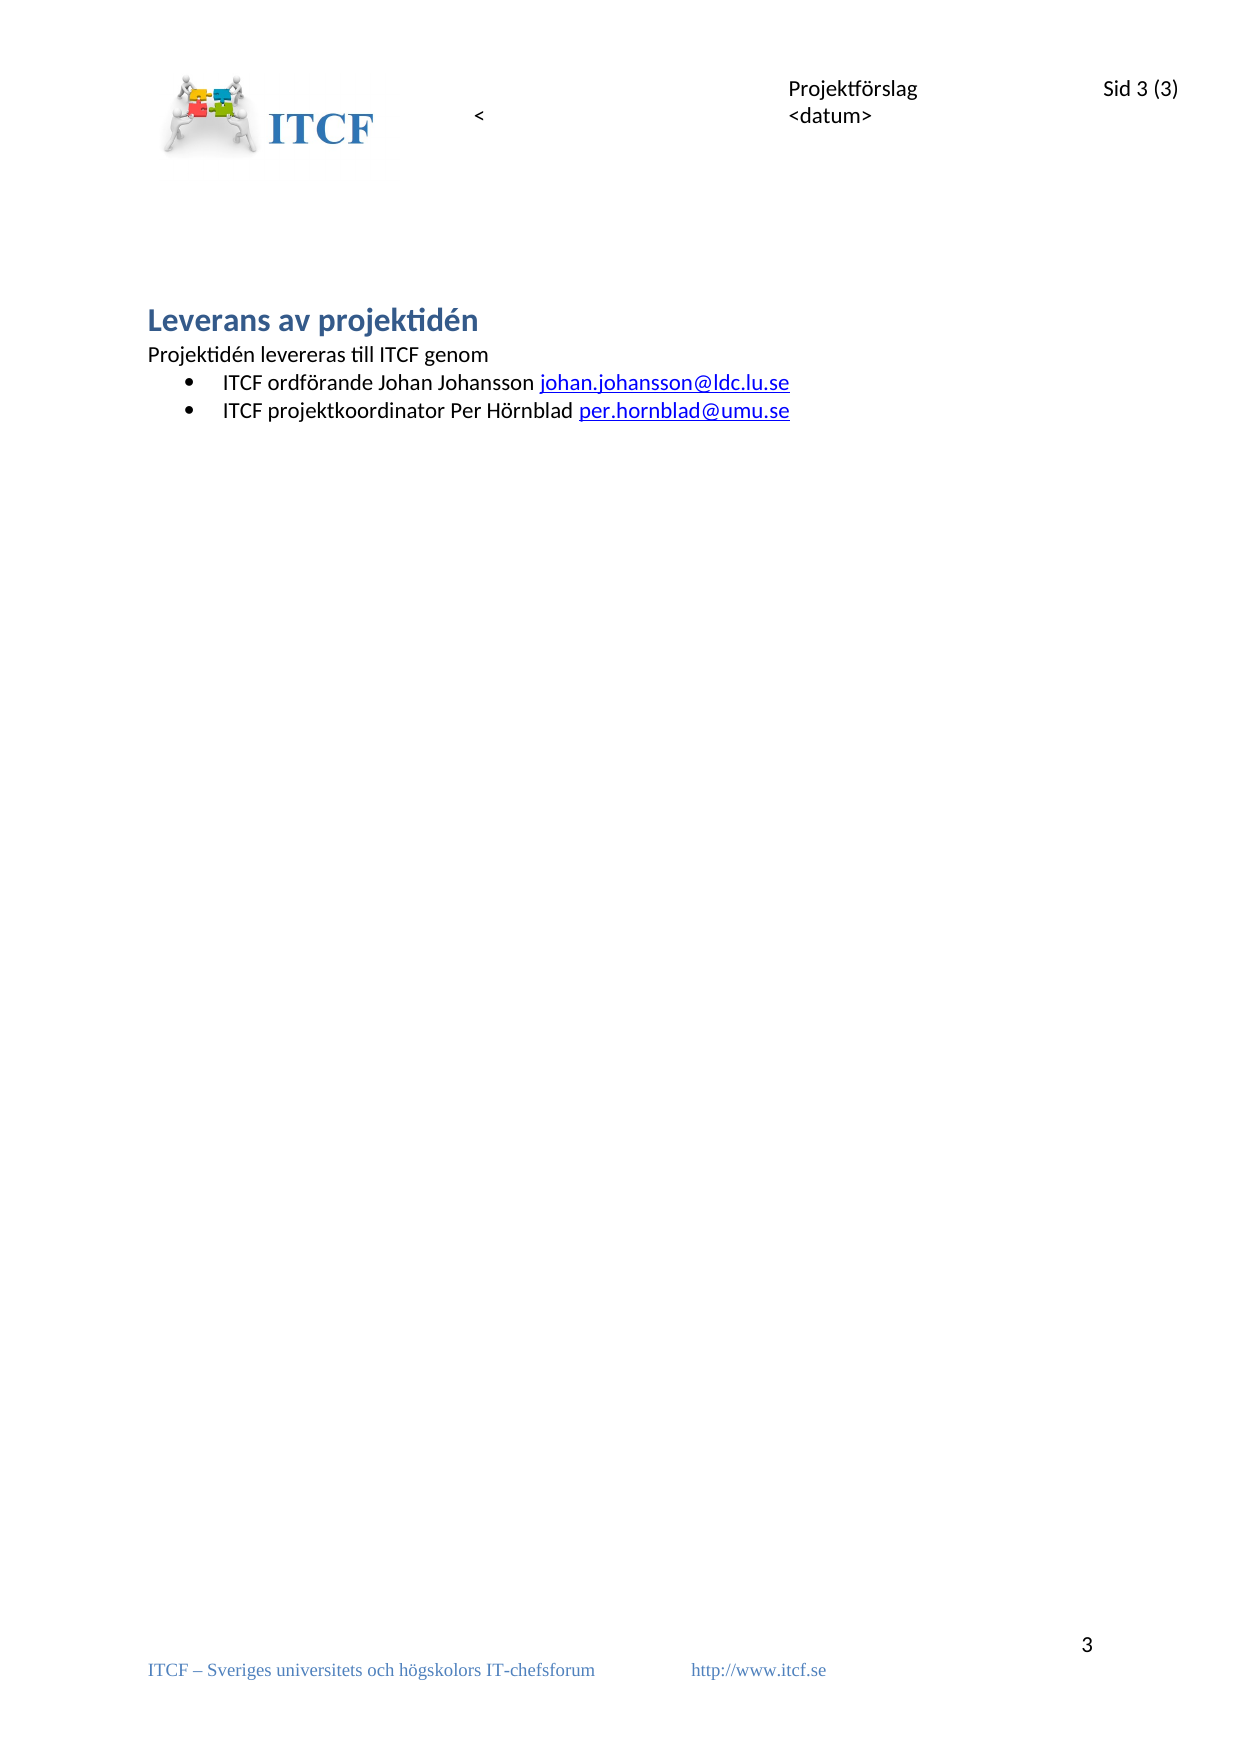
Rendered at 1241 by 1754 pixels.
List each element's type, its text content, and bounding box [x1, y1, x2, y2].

subtitle Leverans av projektidén [148, 299, 1092, 340]
list ITCF ordförande Johan Johansson johan.johansson@ldc.lu.se [185, 368, 1092, 396]
list ITCF projektkoordinator Per Hörnblad per.hornblad@umu.se [185, 396, 1092, 424]
picture [158, 73, 401, 181]
text Projektidén levereras till ITCF genom [148, 340, 1092, 368]
